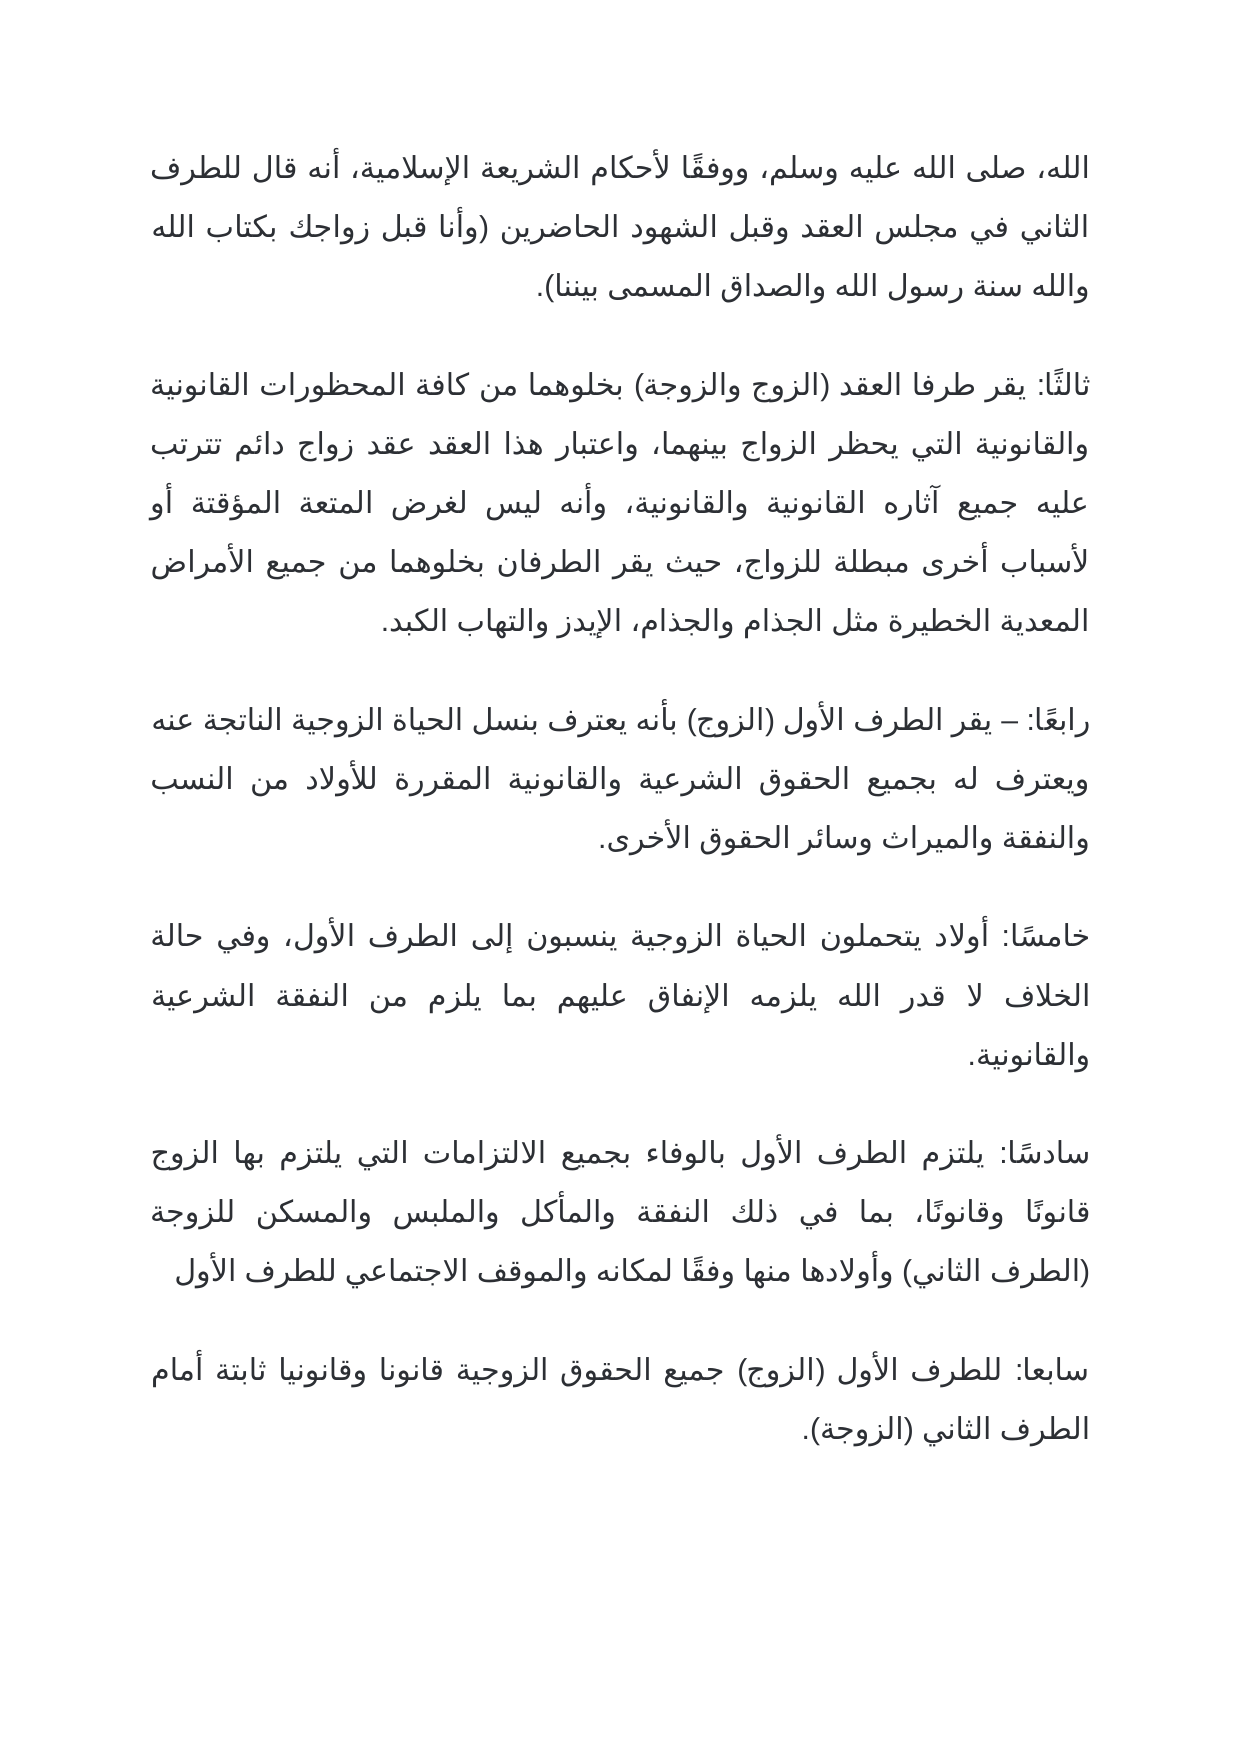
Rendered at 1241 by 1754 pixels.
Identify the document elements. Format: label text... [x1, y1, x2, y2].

text خامسًا: أولاد يتحملون الحياة الزوجية ينسبون إلى الطرف الأول، وفي حالة الخلاف لا قدر الله يلزمه الإنفاق عليهم بما يلزم من النفقة الشرعية والقانونية. [150, 918, 1090, 1071]
text سابعا: للطرف الأول (الزوج) جميع الحقوق الزوجية قانونا وقانونيا ثابتة أمام الطرف الثاني (الزوجة). [150, 1352, 1090, 1446]
text ثالثًا: يقر طرفا العقد (الزوج والزوجة) بخلوهما من كافة المحظورات القانونية والقانونية التي يحظر الزواج بينهما، واعتبار هذا العقد عقد زواج دائم تترتب عليه جميع آثاره القانونية والقانونية، وأنه ليس لغرض المتعة المؤقتة أو لأسباب أخرى مبطلة للزواج، حيث يقر الطرفان بخلوهما من جميع الأمراض المعدية الخطيرة مثل الجذام والجذام، الإيدز والتهاب الكبد. [150, 367, 1090, 638]
text سادسًا: يلتزم الطرف الأول بالوفاء بجميع الالتزامات التي يلتزم بها الزوج قانونًا وقانونًا، بما في ذلك النفقة والمأكل والملبس والمسكن للزوجة (الطرف الثاني) وأولادها منها وفقًا لمكانه والموقف الاجتماعي للطرف الأول [150, 1135, 1090, 1288]
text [150, 150, 1090, 303]
text رابعًا: – يقر الطرف الأول (الزوج) بأنه يعترف بنسل الحياة الزوجية الناتجة عنه ويعترف له بجميع الحقوق الشرعية والقانونية المقررة للأولاد من النسب والنفقة والميراث وسائر الحقوق الأخرى. [150, 702, 1090, 854]
